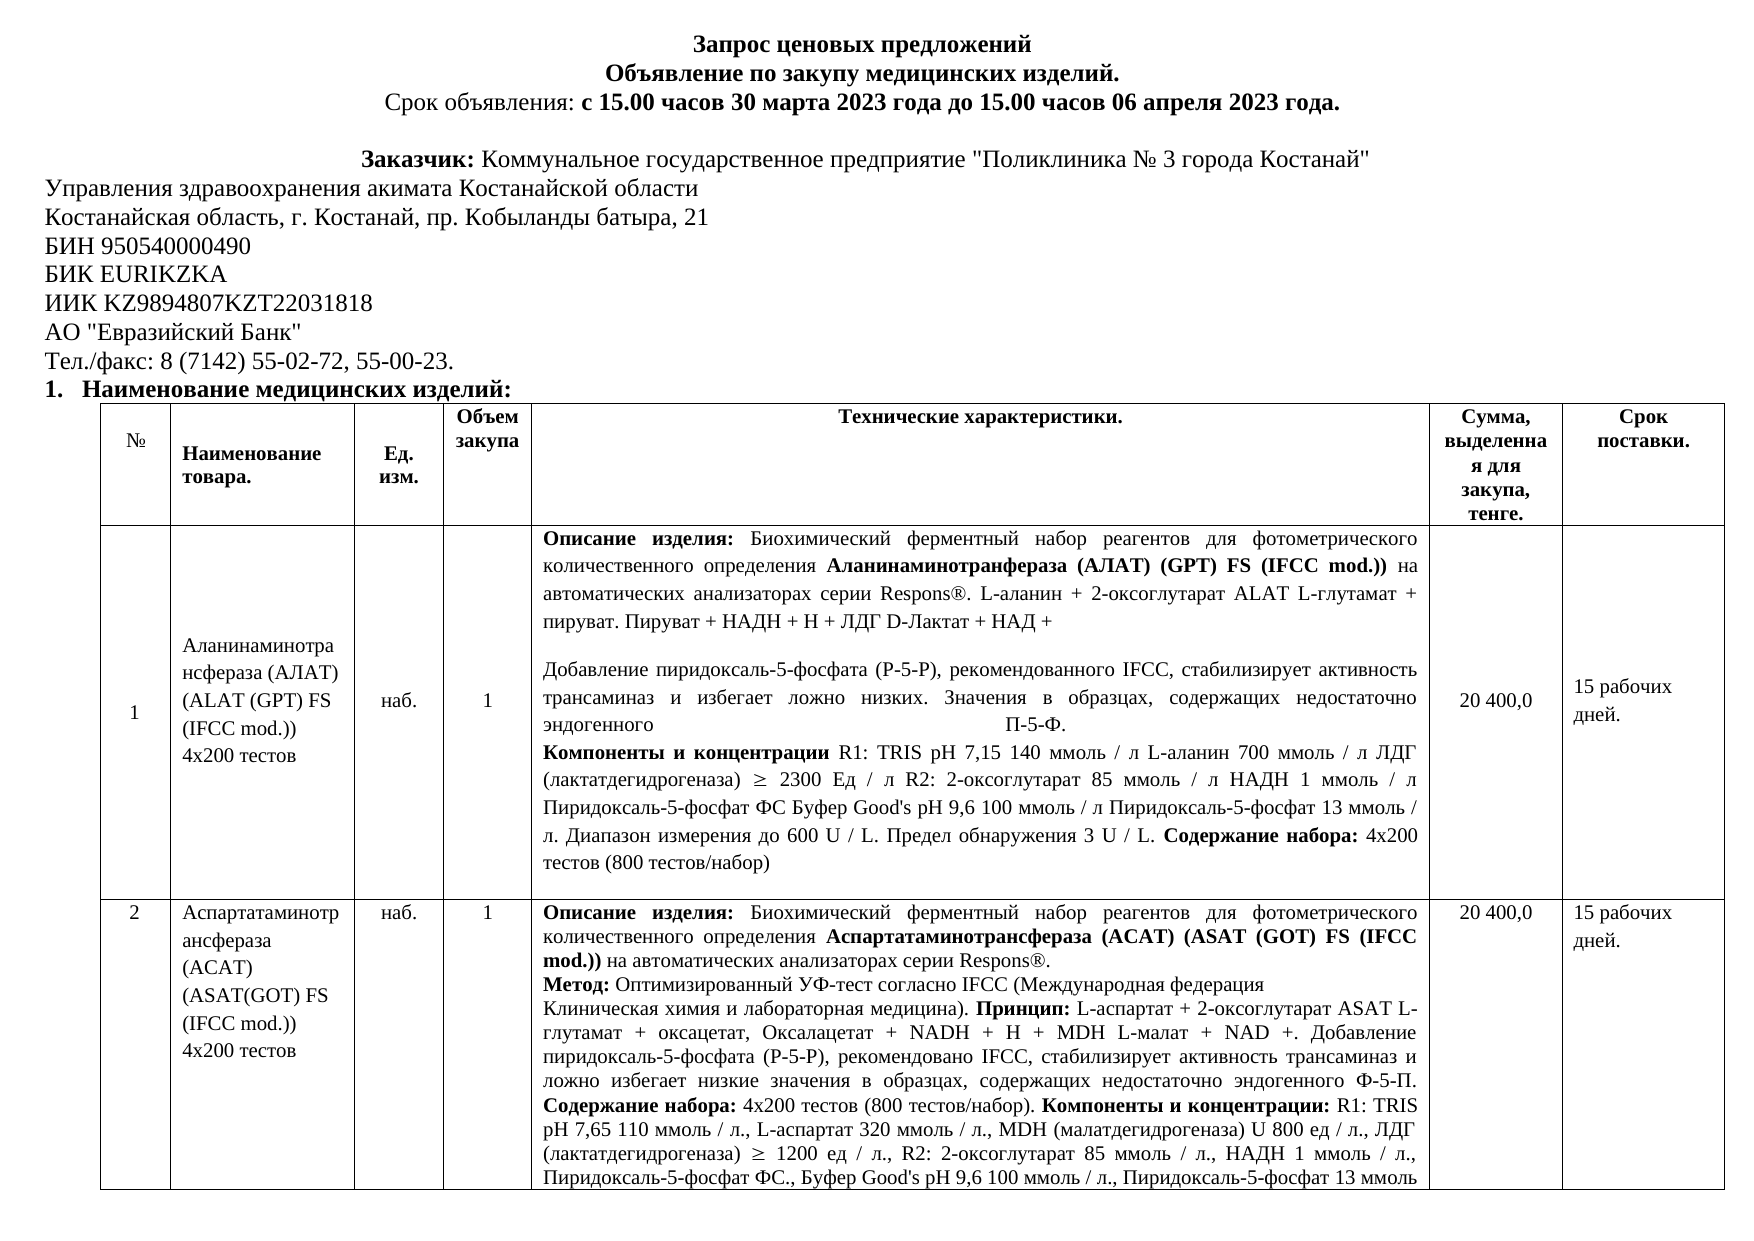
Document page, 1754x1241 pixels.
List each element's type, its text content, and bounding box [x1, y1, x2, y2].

table_cell 2 [101, 900, 170, 1189]
text Заказчик: Коммунальное государственное предприятие "Поликлиника № 3 города Костанай" [44, 144, 1680, 173]
text БИК EURIKZKA [44, 259, 1680, 288]
text Тел./факс: 8 (7142) 55-02-72, 55-00-23. [44, 346, 1680, 374]
text ИИК KZ9894807KZT22031818 [44, 288, 1680, 317]
text Управления здравоохранения акимата Костанайской области [44, 173, 1680, 202]
table_header Объем закупа [444, 404, 531, 525]
table_cell 1 [101, 526, 170, 899]
text АО "Евразийский Банк" [44, 317, 1680, 346]
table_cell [532, 900, 1429, 1189]
list Наименование медицинских изделий: [44, 374, 1680, 403]
text Срок объявления: с 15.00 часов 30 марта 2023 года до 15.00 часов 06 апреля 2023 года. [44, 87, 1680, 116]
text Объявление по закупу медицинских изделий. [44, 58, 1680, 87]
table_cell наб. [355, 526, 443, 899]
table_cell 1 [444, 900, 531, 1189]
table_cell наб. [355, 900, 443, 1189]
text Костанайская область, г. Костанай, пр. Кобыланды батыра, 21 [44, 202, 1680, 231]
table_cell Аланинаминотрансфераза (АЛАТ) (ALAT (GPT) FS (IFCC mod.)) 4х200 тестов [171, 526, 354, 899]
text Запрос ценовых предложений [44, 29, 1680, 58]
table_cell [171, 900, 354, 1189]
table_cell 15 рабочих дней. [1563, 900, 1724, 1189]
table_cell 15 рабочих дней. [1563, 526, 1724, 899]
table_cell 20 400,0 [1430, 526, 1562, 899]
table_cell 20 400,0 [1430, 900, 1562, 1189]
table_header Технические характеристики. [532, 404, 1429, 525]
table_header Срок поставки. [1563, 404, 1724, 525]
table_cell Описание изделия: Биохимический ферментный набор реагентов для фотометрического количественного определения Аланинаминотранфераза (АЛАТ) (GPT) FS (IFCC mod.)) на автоматических анализаторах серии Respons®. L-аланин + 2-оксоглутарат ALAT L-глутамат + пируват. Пируват + НАДН + Н + ЛДГ D-Лактат + НАД + Добавление пиридоксаль-5-фосфата (P-5-P), рекомендованного IFCC, стабилизирует активность трансаминаз и избегает ложно низких. Значения в образцах, содержащих недостаточно эндогенного П-5-Ф. Компоненты и концентрации R1: TRIS pH 7,15 140 ммоль / л L-аланин 700 ммоль / л ЛДГ (лактатдегидрогеназа) ≥ 2300 Ед / л R2: 2-оксоглутарат 85 ммоль / л НАДН 1 ммоль / л Пиридоксаль-5-фосфат ФС Буфер Good's pH 9,6 100 ммоль / л Пиридоксаль-5-фосфат 13 ммоль / л. Диапазон измерения до 600 U / L. Предел обнаружения 3 U / L. Содержание набора: 4х200 тестов (800 тестов/набор) [532, 526, 1429, 899]
table_header Наименование товара. [171, 404, 354, 525]
table_header Сумма, выделенная для закупа, тенге. [1430, 404, 1562, 525]
text БИН 950540000490 [44, 231, 1680, 259]
table_header Ед. изм. [355, 404, 443, 525]
table_cell 1 [444, 526, 531, 899]
table_header № [101, 404, 170, 525]
